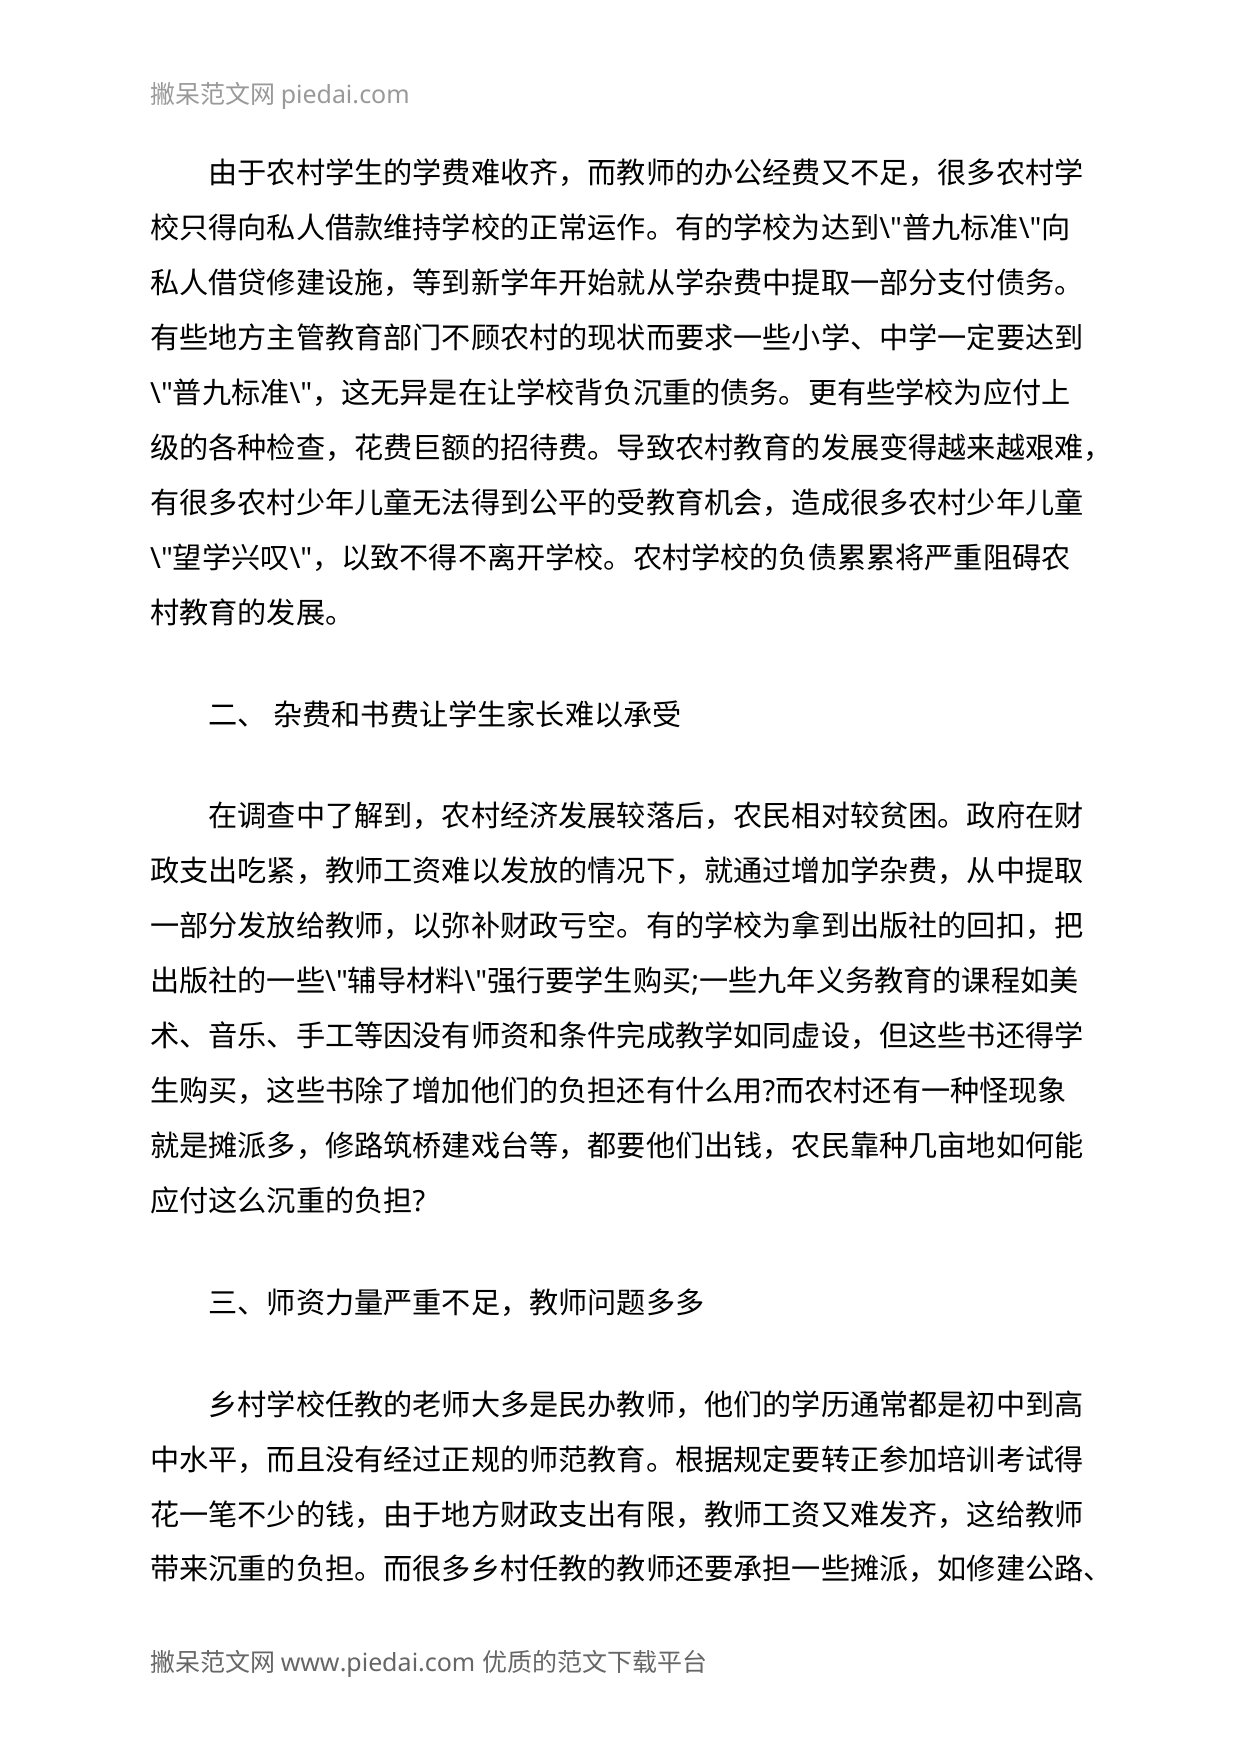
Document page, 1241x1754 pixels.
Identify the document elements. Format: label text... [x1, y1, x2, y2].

text 由于农村学生的学费难收齐，而教师的办公经费又不足，很多农村学校只得向私人借款维持学校的正常运作。有的学校为达到\"普九标准\"向私人借贷修建设施，等到新学年开始就从学杂费中提取一部分支付债务。有些地方主管教育部门不顾农村的现状而要求一些小学、中学一定要达到\"普九标准\"，这无异是在让学校背负沉重的债务。更有些学校为应付上级的各种检查，花费巨额的招待费。导致农村教育的发展变得越来越艰难，有很多农村少年儿童无法得到公平的受教育机会，造成很多农村少年儿童\"望学兴叹\"，以致不得不离开学校。农村学校的负债累累将严重阻碍农村教育的发展。 [150, 150, 1090, 632]
text 三、师资力量严重不足，教师问题多多 [150, 1279, 1090, 1322]
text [150, 1381, 1090, 1588]
text 在调查中了解到，农村经济发展较落后，农民相对较贫困。政府在财政支出吃紧，教师工资难以发放的情况下，就通过增加学杂费，从中提取一部分发放给教师，以弥补财政亏空。有的学校为拿到出版社的回扣，把出版社的一些\"辅导材料\"强行要学生购买;一些九年义务教育的课程如美术、音乐、手工等因没有师资和条件完成教学如同虚设，但这些书还得学生购买，这些书除了增加他们的负担还有什么用?而农村还有一种怪现象就是摊派多，修路筑桥建戏台等，都要他们出钱，农民靠种几亩地如何能应付这么沉重的负担? [150, 793, 1090, 1220]
text 二、 杂费和书费让学生家长难以承受 [150, 691, 1090, 733]
